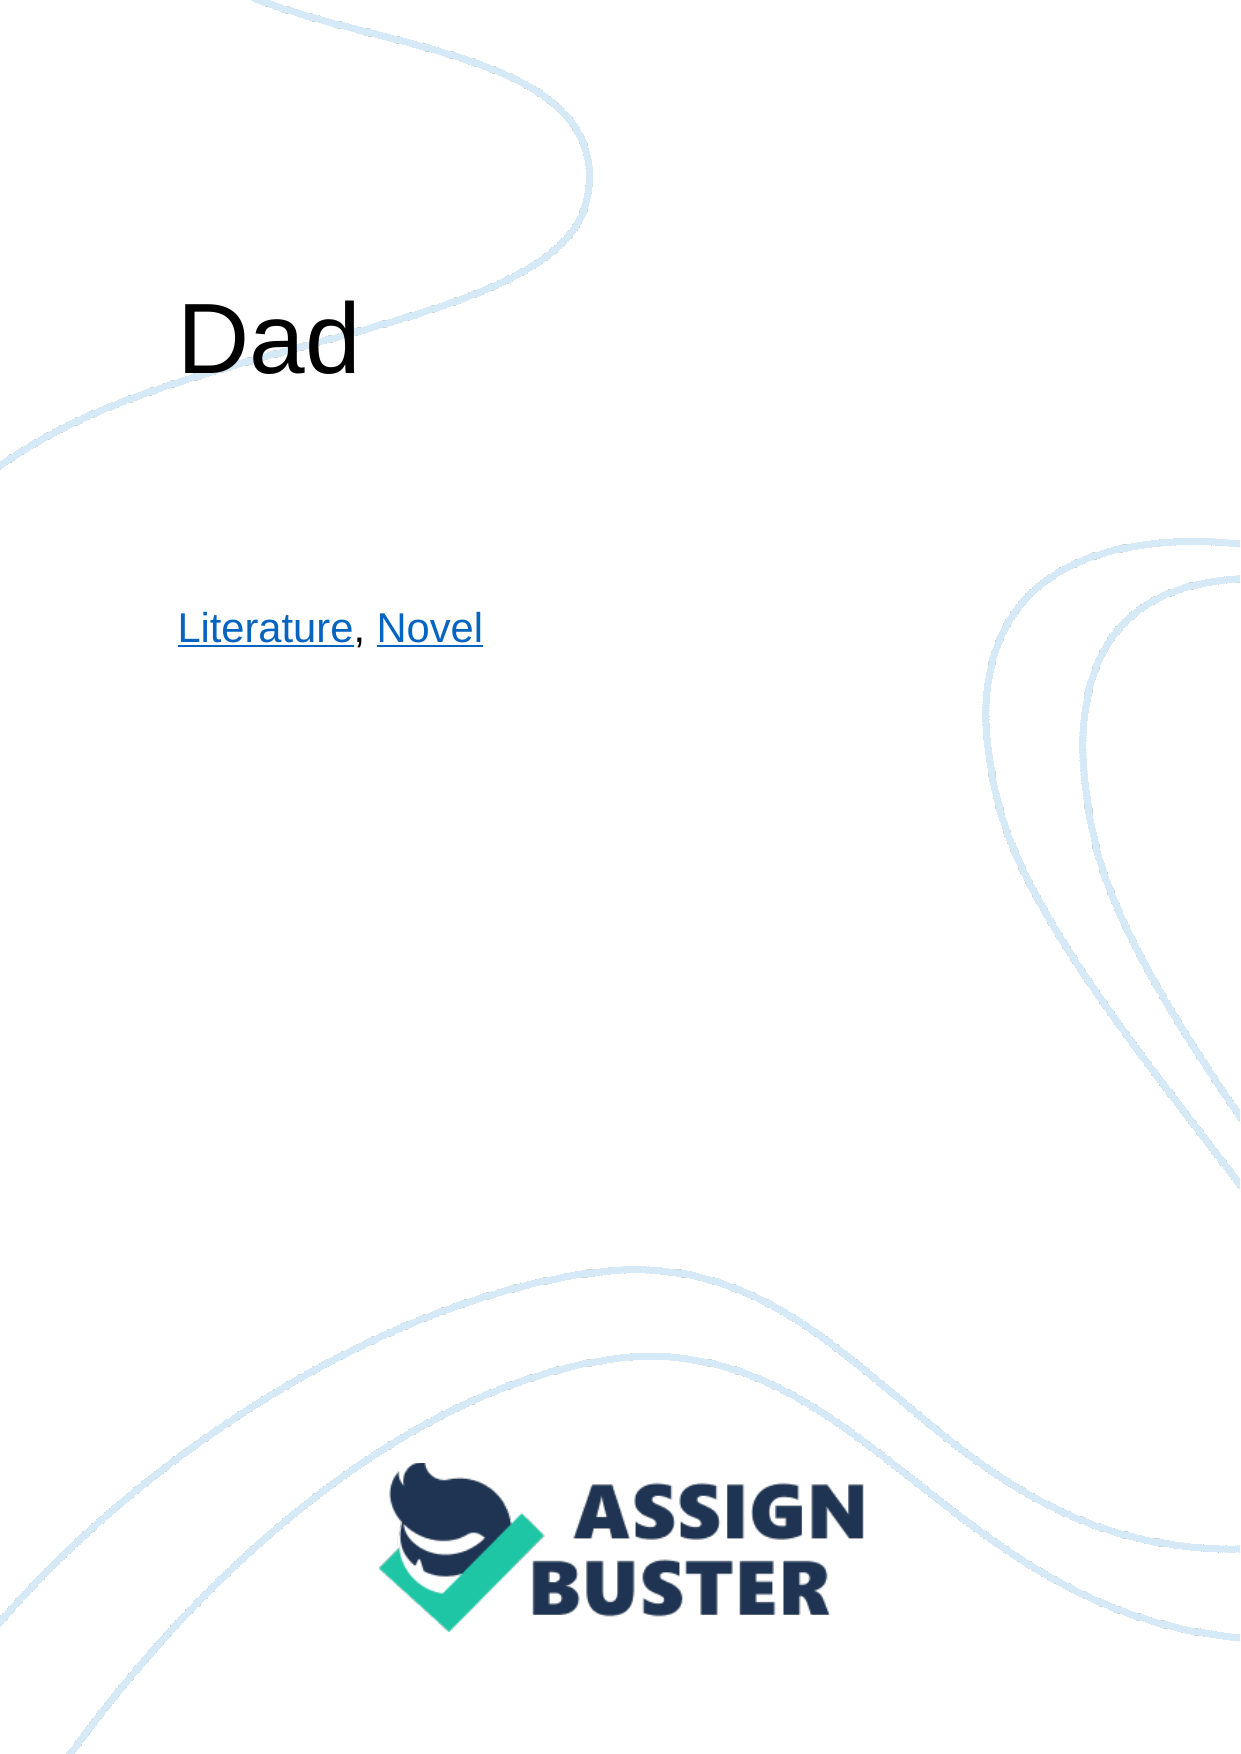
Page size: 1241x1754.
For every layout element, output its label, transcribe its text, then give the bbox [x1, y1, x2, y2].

text Literature, Novel [177, 604, 1152, 652]
subtitle Dad [177, 279, 1152, 394]
picture [0, 0, 1241, 1754]
